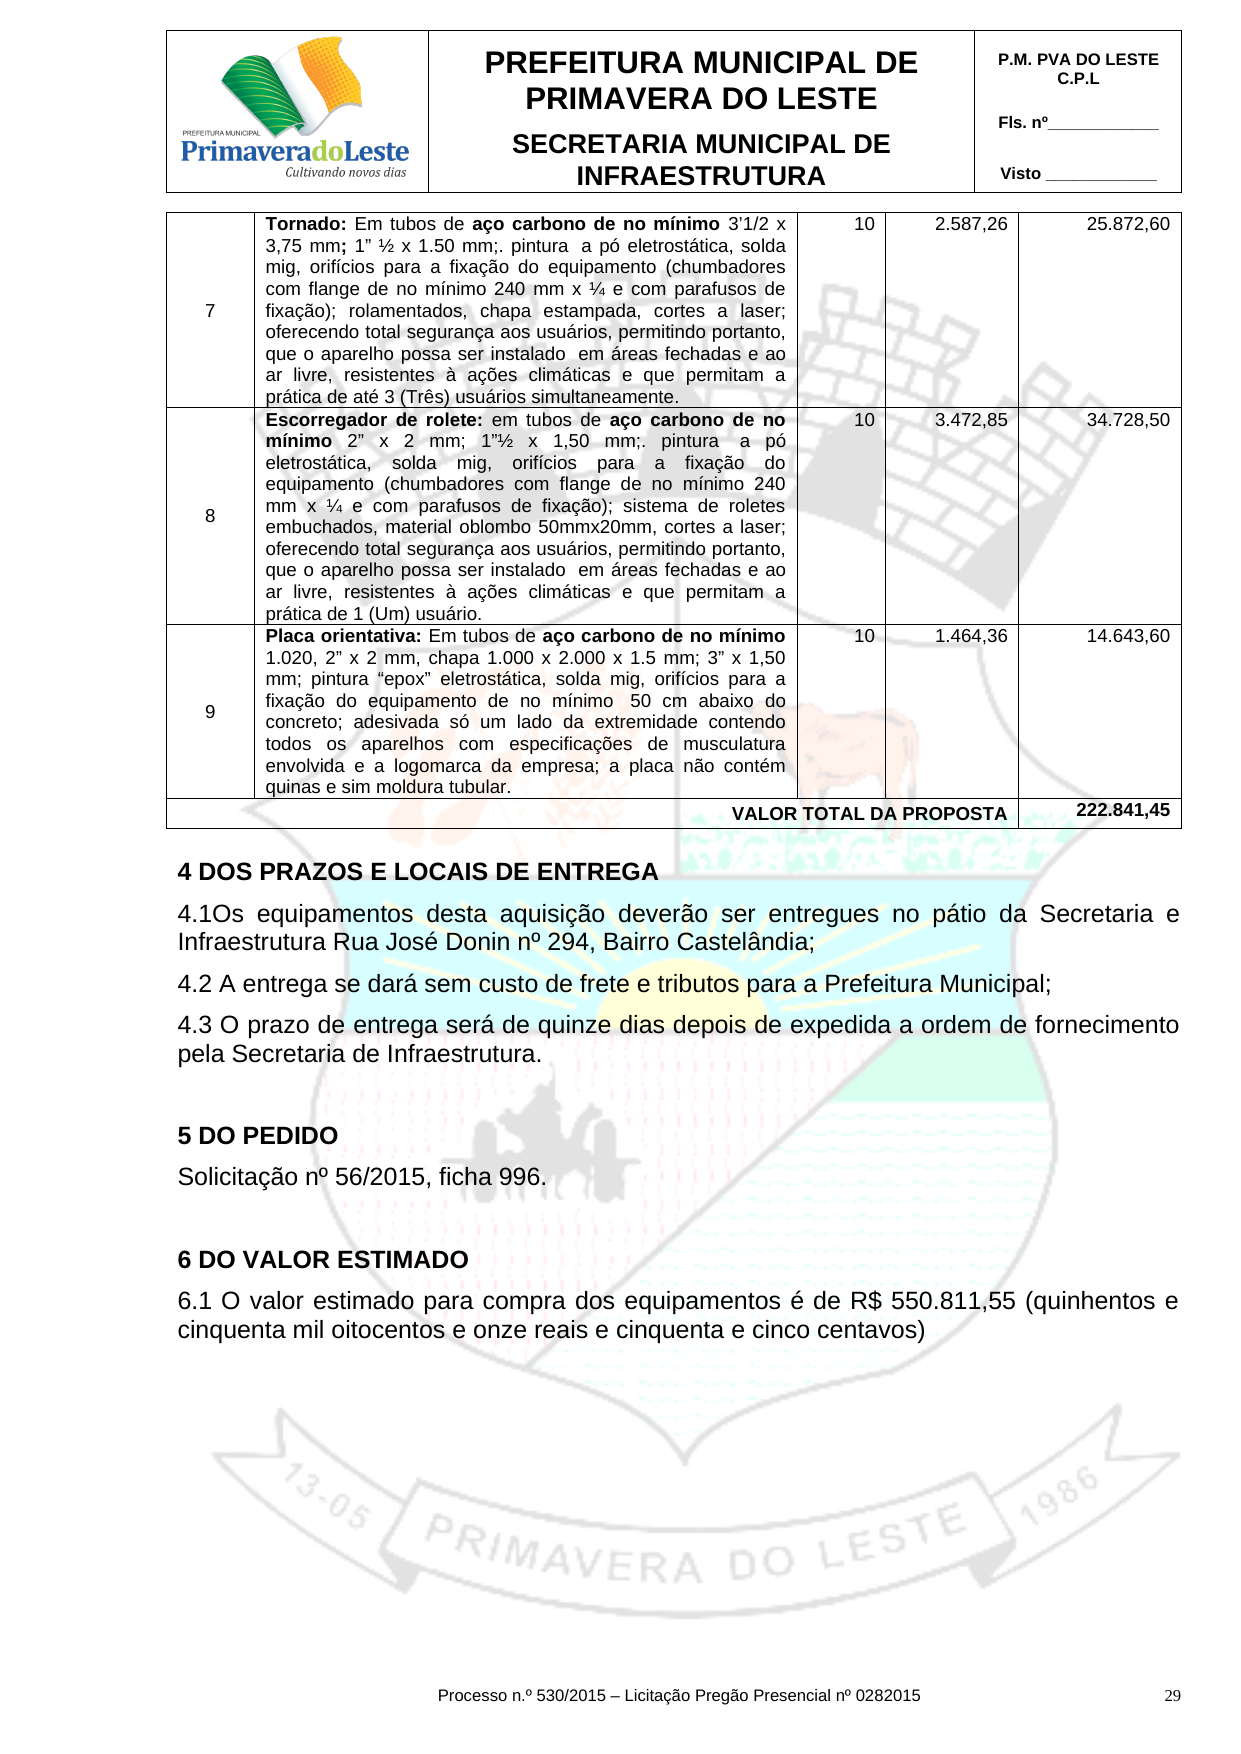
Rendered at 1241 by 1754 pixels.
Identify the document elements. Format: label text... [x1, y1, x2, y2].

table_cell 14.643,60 [1019, 625, 1181, 797]
text Solicitação nº 56/2015, ficha 996. [177, 1162, 1181, 1191]
table_cell 7 [167, 213, 254, 407]
table_cell 3.472,85 [886, 408, 1018, 624]
table_cell 10 [798, 625, 885, 797]
text 6 DO VALOR ESTIMADO [177, 1245, 1181, 1274]
table_cell 10 [798, 213, 885, 407]
table_cell 10 [798, 408, 885, 624]
table_cell Tornado: Em tubos de aço carbono de no mínimo 3’1/2 x ; ½ x ;. pintura a pó eletrostática, solda mig, orifícios para a fixação do equipamento (chumbadores com flange de no mínimo x ¼ e com parafusos de fixação); rolamentados, chapa estampada, cortes a laser; oferecendo total segurança aos usuários, permitindo portanto, que o aparelho possa ser instalado em áreas fechadas e ao ar livre, resistentes à ações climáticas e que permitam a prática de até 3 (Três) usuários simultaneamente. [255, 213, 797, 407]
table_cell VALOR TOTAL DA PROPOSTA [167, 799, 1018, 828]
table_cell Escorregador de rolete: em tubos de aço carbono de no mínimo x ; 1”½ x ;. pintura a pó eletrostática, solda mig, orifícios para a fixação do equipamento (chumbadores com flange de no mínimo x ¼ e com parafusos de fixação); sistema de roletes embuchados, material oblombo 50mmx20mm, cortes a laser; oferecendo total segurança aos usuários, permitindo portanto, que o aparelho possa ser instalado em áreas fechadas e ao ar livre, resistentes à ações climáticas e que permitam a prática de 1 (Um) usuário. [255, 408, 797, 624]
picture [177, 30, 413, 183]
table_cell 25.872,60 [1019, 213, 1181, 407]
table_cell Placa orientativa: Em tubos de aço carbono de no mínimo 1.020, x , chapa 1.000 x 2.000 x ; x ; pintura “epox” eletrostática, solda mig, orifícios para a fixação do equipamento de no mínimo abaixo do concreto; adesivada só um lado da extremidade contendo todos os aparelhos com especificações de musculatura envolvida e a logomarca da empresa; a placa não contém quinas e sim moldura tubular. [255, 625, 797, 797]
text 4.1Os equipamentos desta aquisição deverão ser entregues no pátio da Secretaria e Infraestrutura Rua José Donin nº 294, Bairro Castelândia; [177, 899, 1181, 956]
table_cell 9 [167, 625, 254, 797]
text 6.1 O valor estimado para compra dos equipamentos é de R$ 550.811,55 (quinhentos e cinquenta mil oitocentos e onze reais e cinquenta e cinco centavos) [177, 1286, 1181, 1344]
table_cell 34.728,50 [1019, 408, 1181, 624]
table_cell 8 [167, 408, 254, 624]
table_cell 1.464,36 [886, 625, 1018, 797]
text 5 DO PEDIDO [177, 1121, 1181, 1150]
text 4.2 A entrega se dará sem custo de frete e tributos para a Prefeitura Municipal; [177, 969, 1181, 997]
text 4.3 O prazo de entrega será de quinze dias depois de expedida a ordem de fornecimento pela Secretaria de Infraestrutura. [177, 1010, 1181, 1067]
table_cell 222.841,45 [1019, 799, 1181, 828]
text 4 DOS PRAZOS E LOCAIS DE ENTREGA [177, 857, 1181, 886]
table_cell 2.587,26 [886, 213, 1018, 407]
